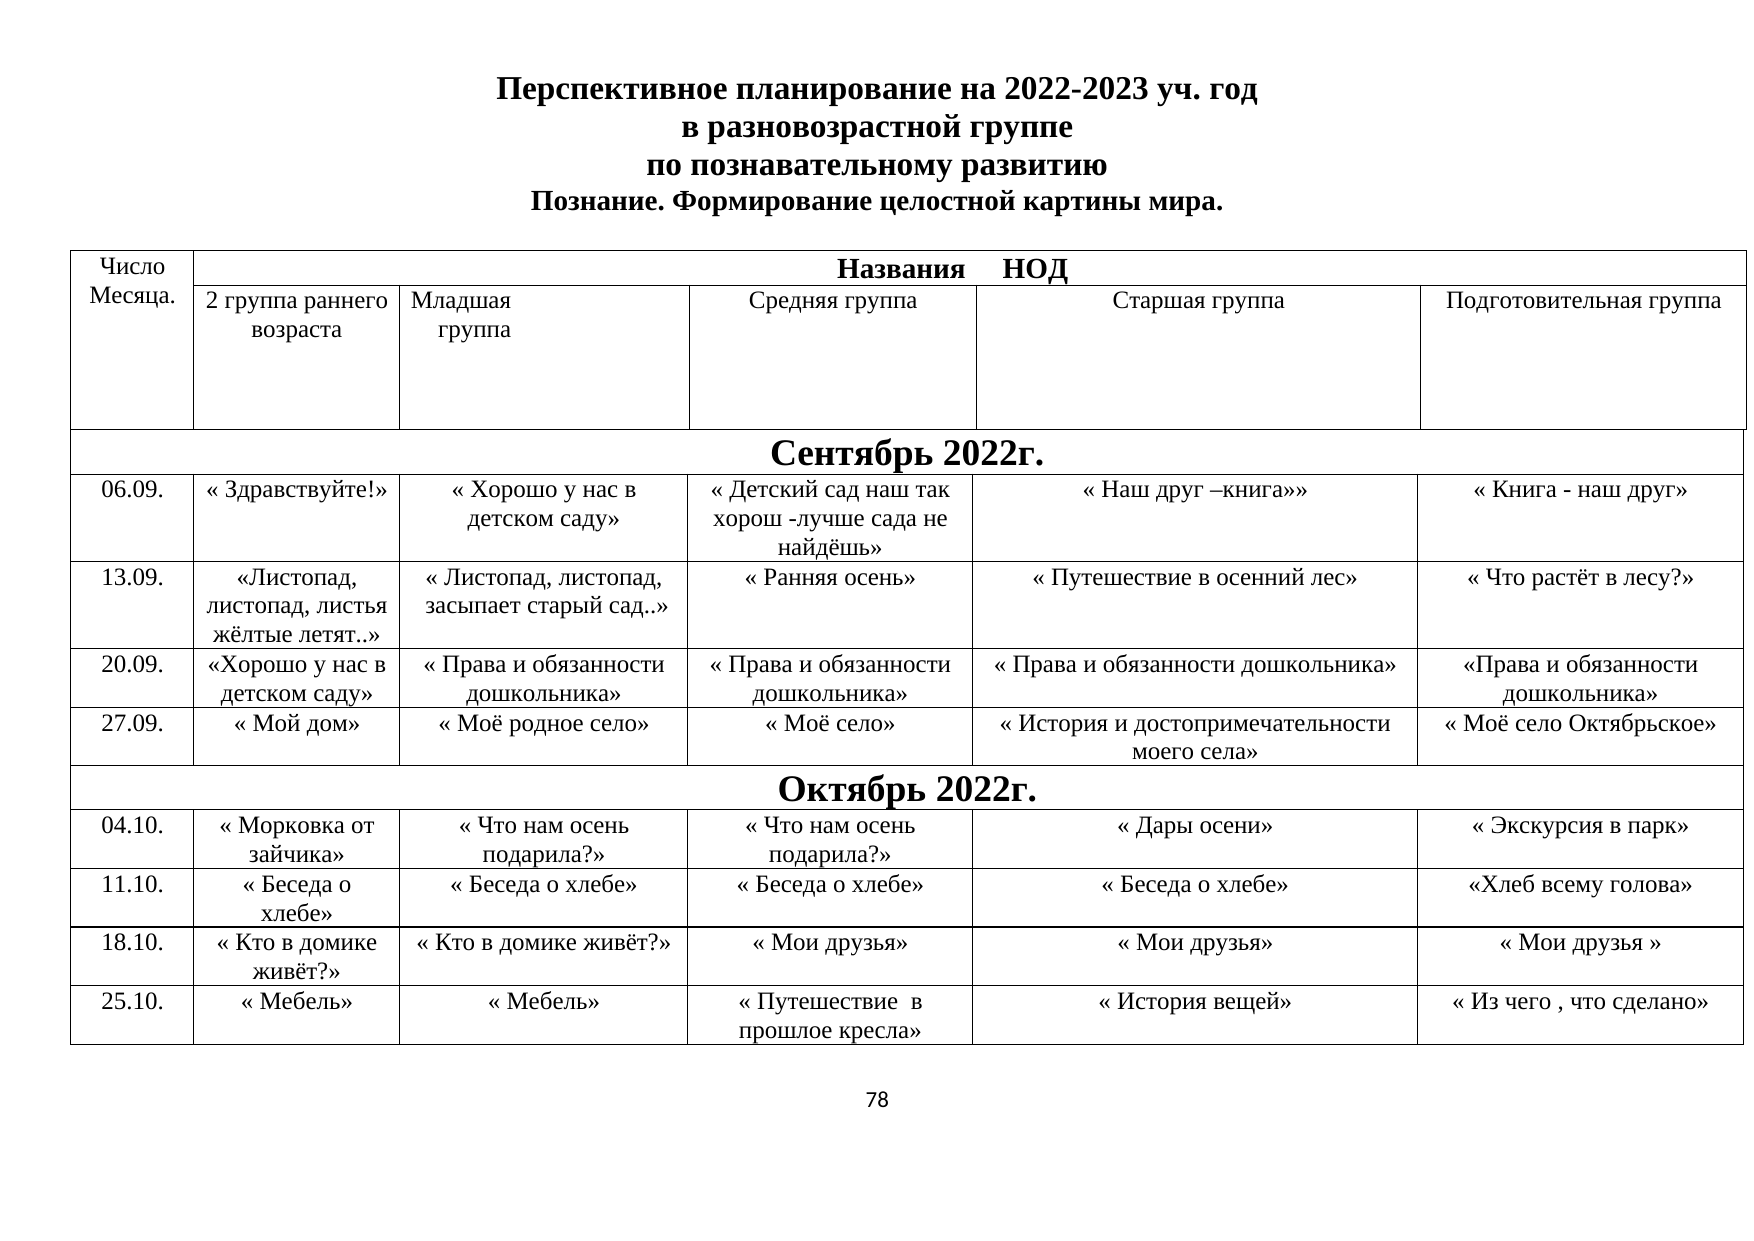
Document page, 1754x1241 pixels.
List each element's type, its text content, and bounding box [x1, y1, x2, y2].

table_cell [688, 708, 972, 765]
table_cell «Листопад, листопад, листья жёлтые летят..» [194, 562, 399, 648]
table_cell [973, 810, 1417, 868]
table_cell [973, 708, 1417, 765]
table_cell « Детский сад наш так хорош -лучше сада не найдёшь» [688, 475, 972, 561]
text в разновозрастной группе [118, 106, 1636, 144]
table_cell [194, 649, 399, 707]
table_cell Сентябрь 2022г. [71, 430, 1743, 473]
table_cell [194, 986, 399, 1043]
table_cell 13.09. [71, 562, 193, 648]
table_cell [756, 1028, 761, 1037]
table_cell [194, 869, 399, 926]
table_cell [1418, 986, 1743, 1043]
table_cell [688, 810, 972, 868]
table_header Названия [194, 251, 977, 284]
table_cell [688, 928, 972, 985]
table_cell 06.09. [71, 475, 193, 561]
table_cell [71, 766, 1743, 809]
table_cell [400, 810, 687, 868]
table_cell 20.09. [71, 649, 193, 707]
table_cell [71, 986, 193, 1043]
table_cell « Здравствуйте!» [194, 475, 399, 561]
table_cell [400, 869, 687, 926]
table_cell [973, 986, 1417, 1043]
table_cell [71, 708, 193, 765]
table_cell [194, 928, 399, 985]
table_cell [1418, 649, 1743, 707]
table_cell « Листопад, листопад, засыпает старый сад..» [400, 562, 687, 648]
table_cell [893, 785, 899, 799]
table_cell Старшая группа [977, 286, 1420, 429]
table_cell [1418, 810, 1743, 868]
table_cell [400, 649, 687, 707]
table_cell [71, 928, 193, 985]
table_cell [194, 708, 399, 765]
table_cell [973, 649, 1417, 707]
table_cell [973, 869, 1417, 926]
table_cell « Хорошо у нас в детском саду» [400, 475, 687, 561]
table_cell Средняя группа [690, 286, 976, 429]
table_cell 2 группа раннего возраста [194, 286, 399, 429]
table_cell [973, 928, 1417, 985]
table_cell « Что растёт в лесу?» [1418, 562, 1743, 648]
table_cell Младшая группа группагрппп [400, 286, 689, 429]
table_cell « Путешествие в осенний лес» [973, 562, 1417, 648]
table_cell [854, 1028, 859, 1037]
table_cell « Ранняя осень» [688, 562, 972, 648]
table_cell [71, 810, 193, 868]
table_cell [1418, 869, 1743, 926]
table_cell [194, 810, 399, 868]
table_header НОД [977, 251, 1746, 284]
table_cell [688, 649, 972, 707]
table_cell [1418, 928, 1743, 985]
text по познавательному развитию [118, 144, 1636, 183]
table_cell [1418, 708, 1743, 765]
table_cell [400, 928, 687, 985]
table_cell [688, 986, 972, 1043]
table_header Число Месяца. [71, 251, 193, 429]
table_cell Подготовительная группа [1421, 286, 1746, 429]
table_cell « Наш друг –книга»» [973, 475, 1417, 561]
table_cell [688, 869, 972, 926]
table_cell « Книга - наш друг» [1418, 475, 1743, 561]
text Перспективное планирование на 2022-2023 уч. год [118, 68, 1636, 106]
text Познание. Формирование целостной картины мира. [118, 183, 1636, 216]
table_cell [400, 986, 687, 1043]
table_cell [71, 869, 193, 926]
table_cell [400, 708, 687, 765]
